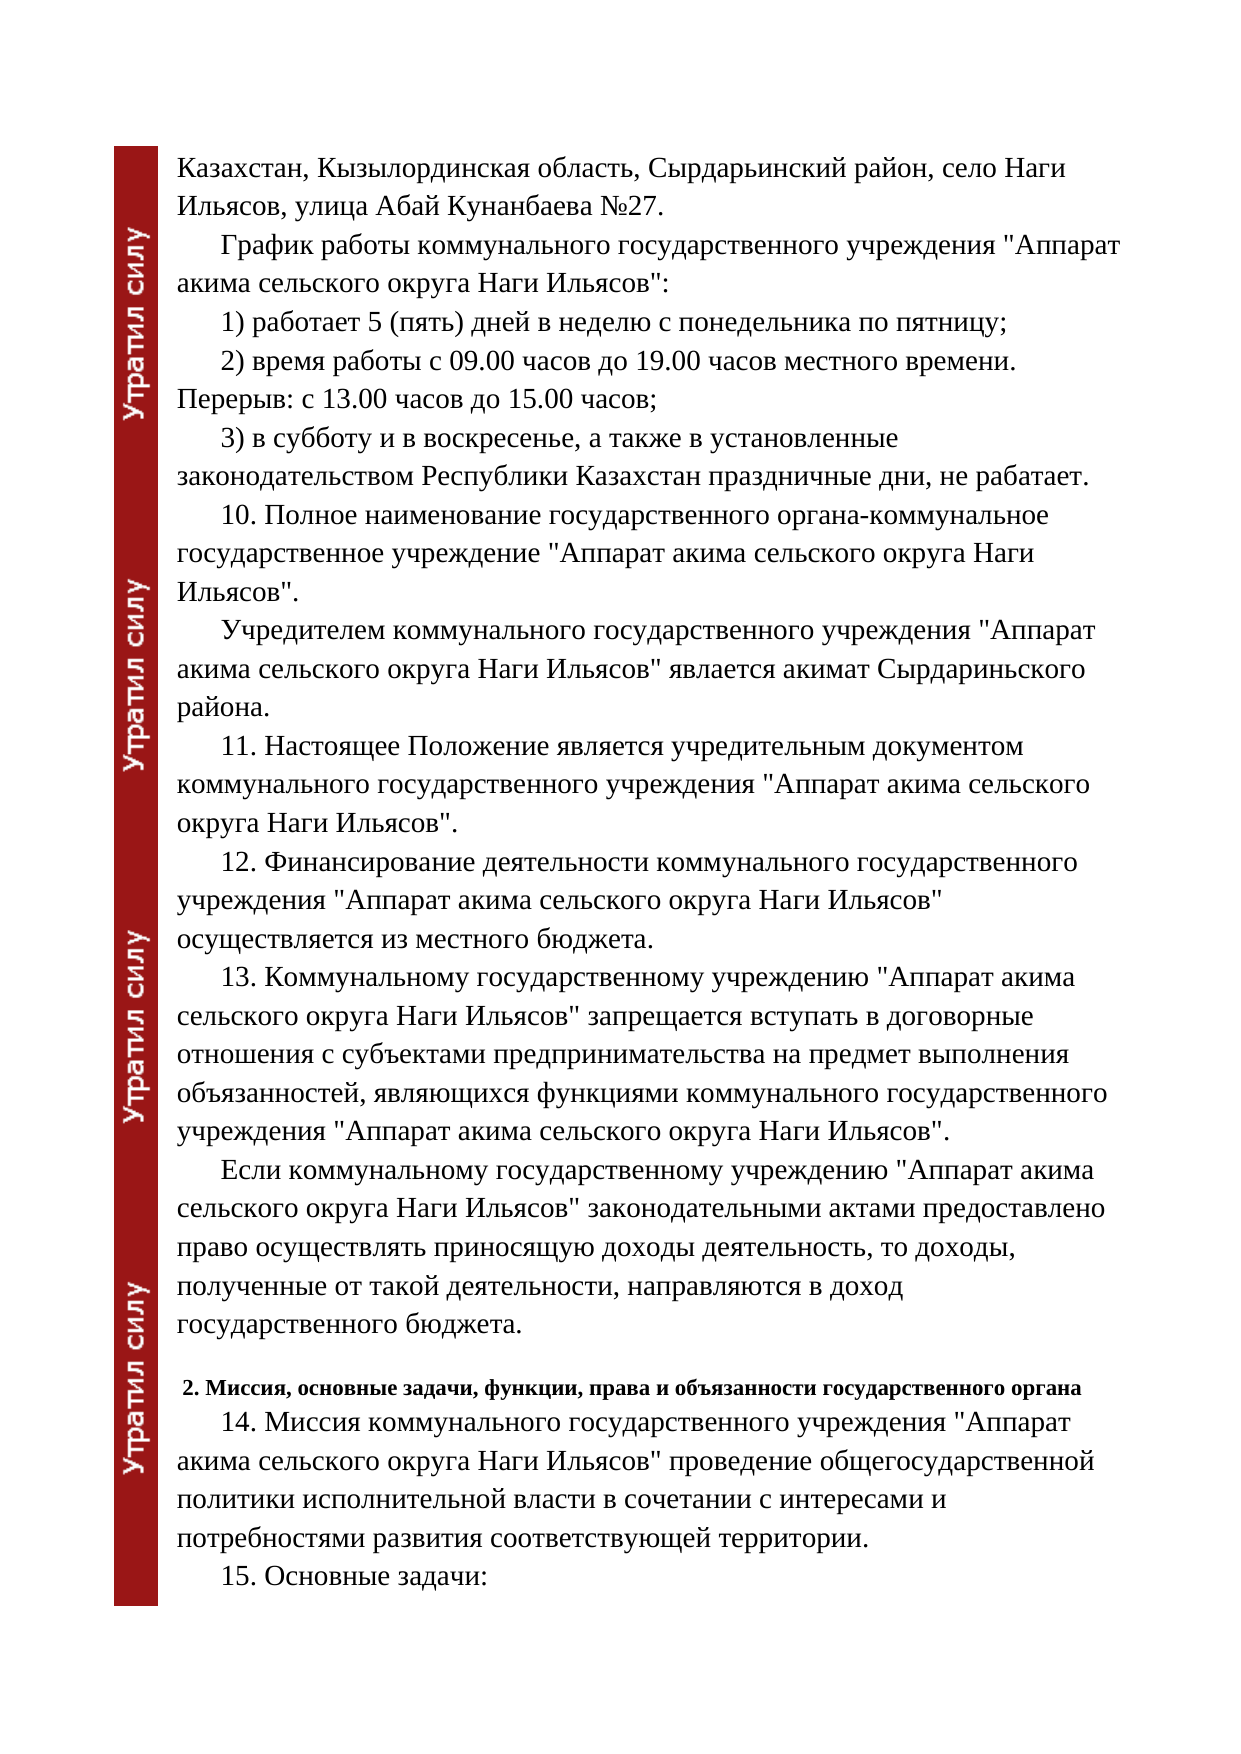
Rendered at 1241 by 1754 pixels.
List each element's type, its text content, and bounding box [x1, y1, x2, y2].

picture [114, 1592, 158, 1606]
picture [114, 1370, 158, 1374]
text 2. Миссия, основные задачи, функции, права и объязанности государственного органа [112, 1374, 1128, 1400]
picture [114, 146, 158, 150]
picture [114, 1400, 158, 1404]
